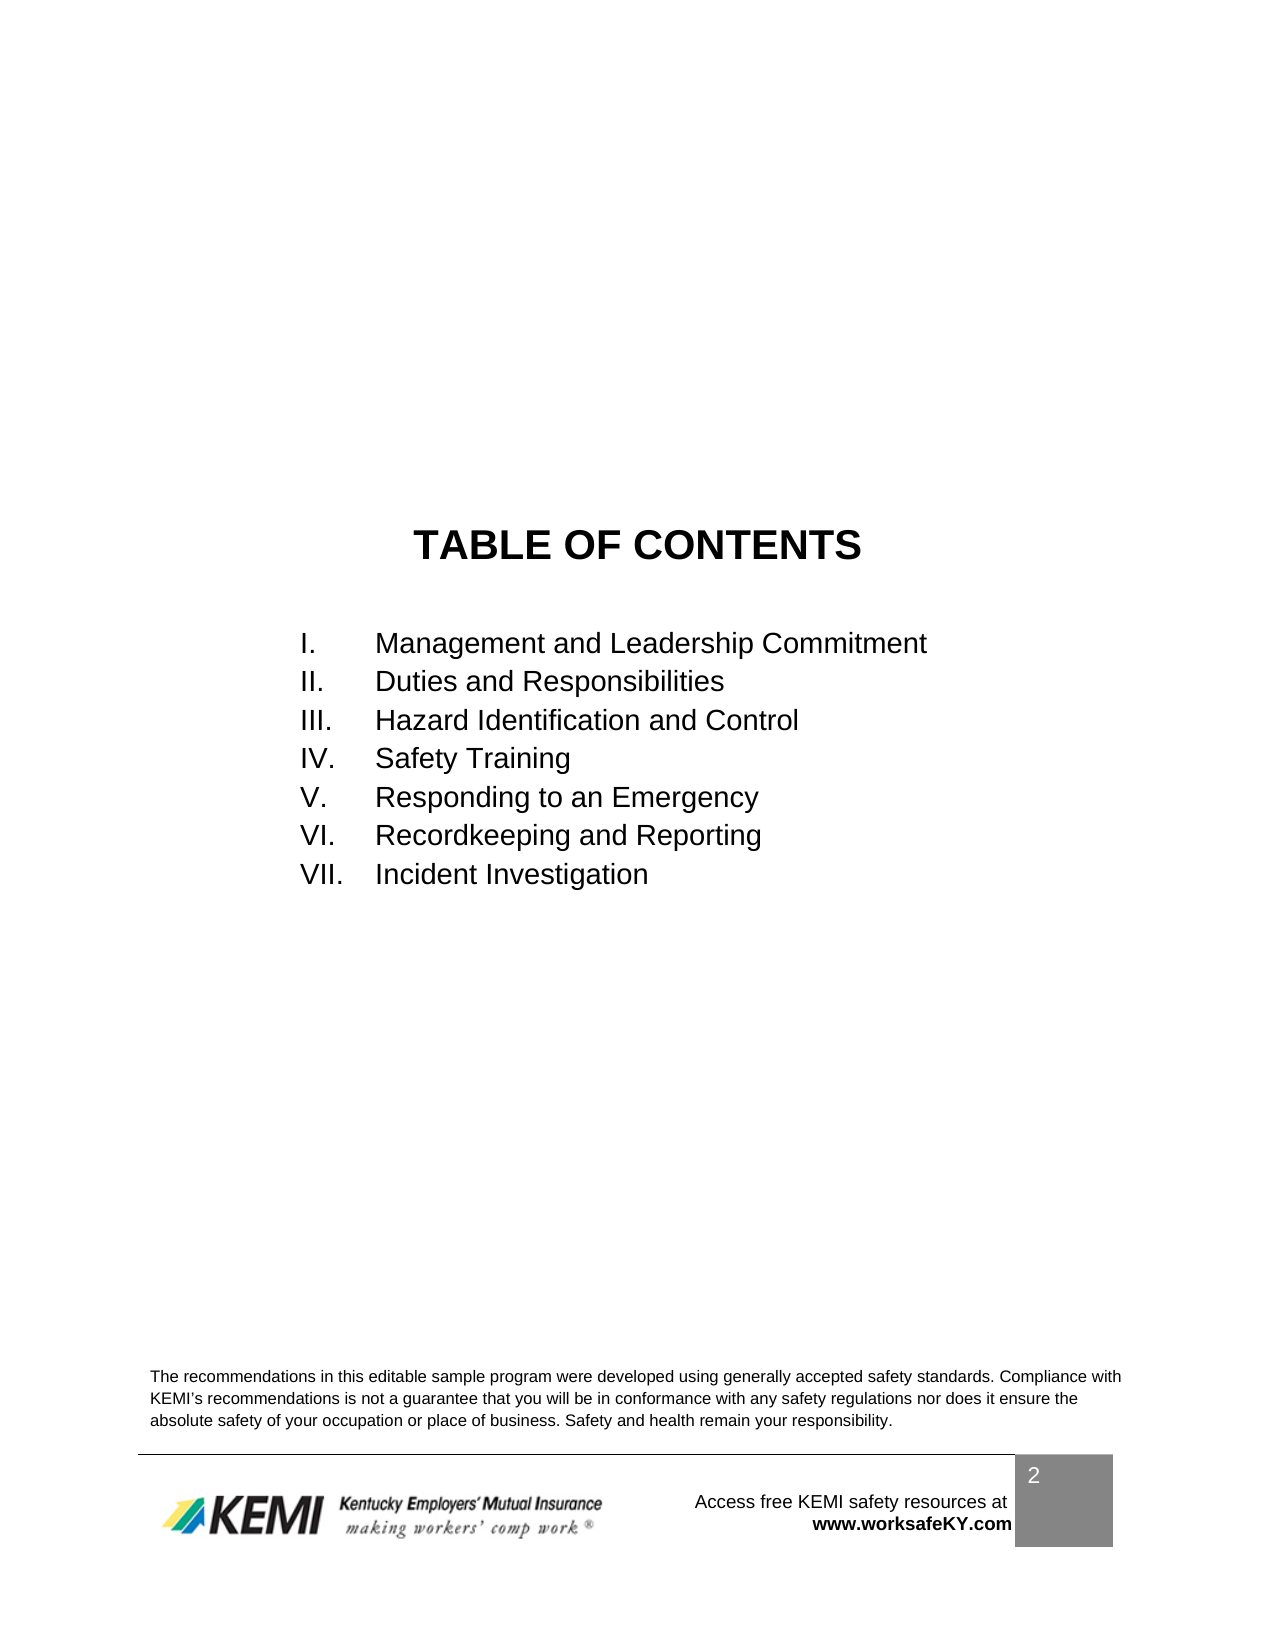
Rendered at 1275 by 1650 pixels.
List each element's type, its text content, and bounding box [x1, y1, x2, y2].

list Recordkeeping and Reporting [300, 818, 1125, 852]
list Incident Investigation [300, 857, 1125, 891]
list Management and Leadership Commitment [300, 626, 1125, 659]
list Hazard Identification and Control [300, 703, 1125, 736]
list Safety Training [300, 741, 1125, 775]
list Responding to an Emergency [300, 780, 1125, 813]
picture [161, 1491, 617, 1540]
list Duties and Responsibilities [300, 664, 1125, 698]
text TABLE OF CONTENTS [150, 521, 1125, 601]
